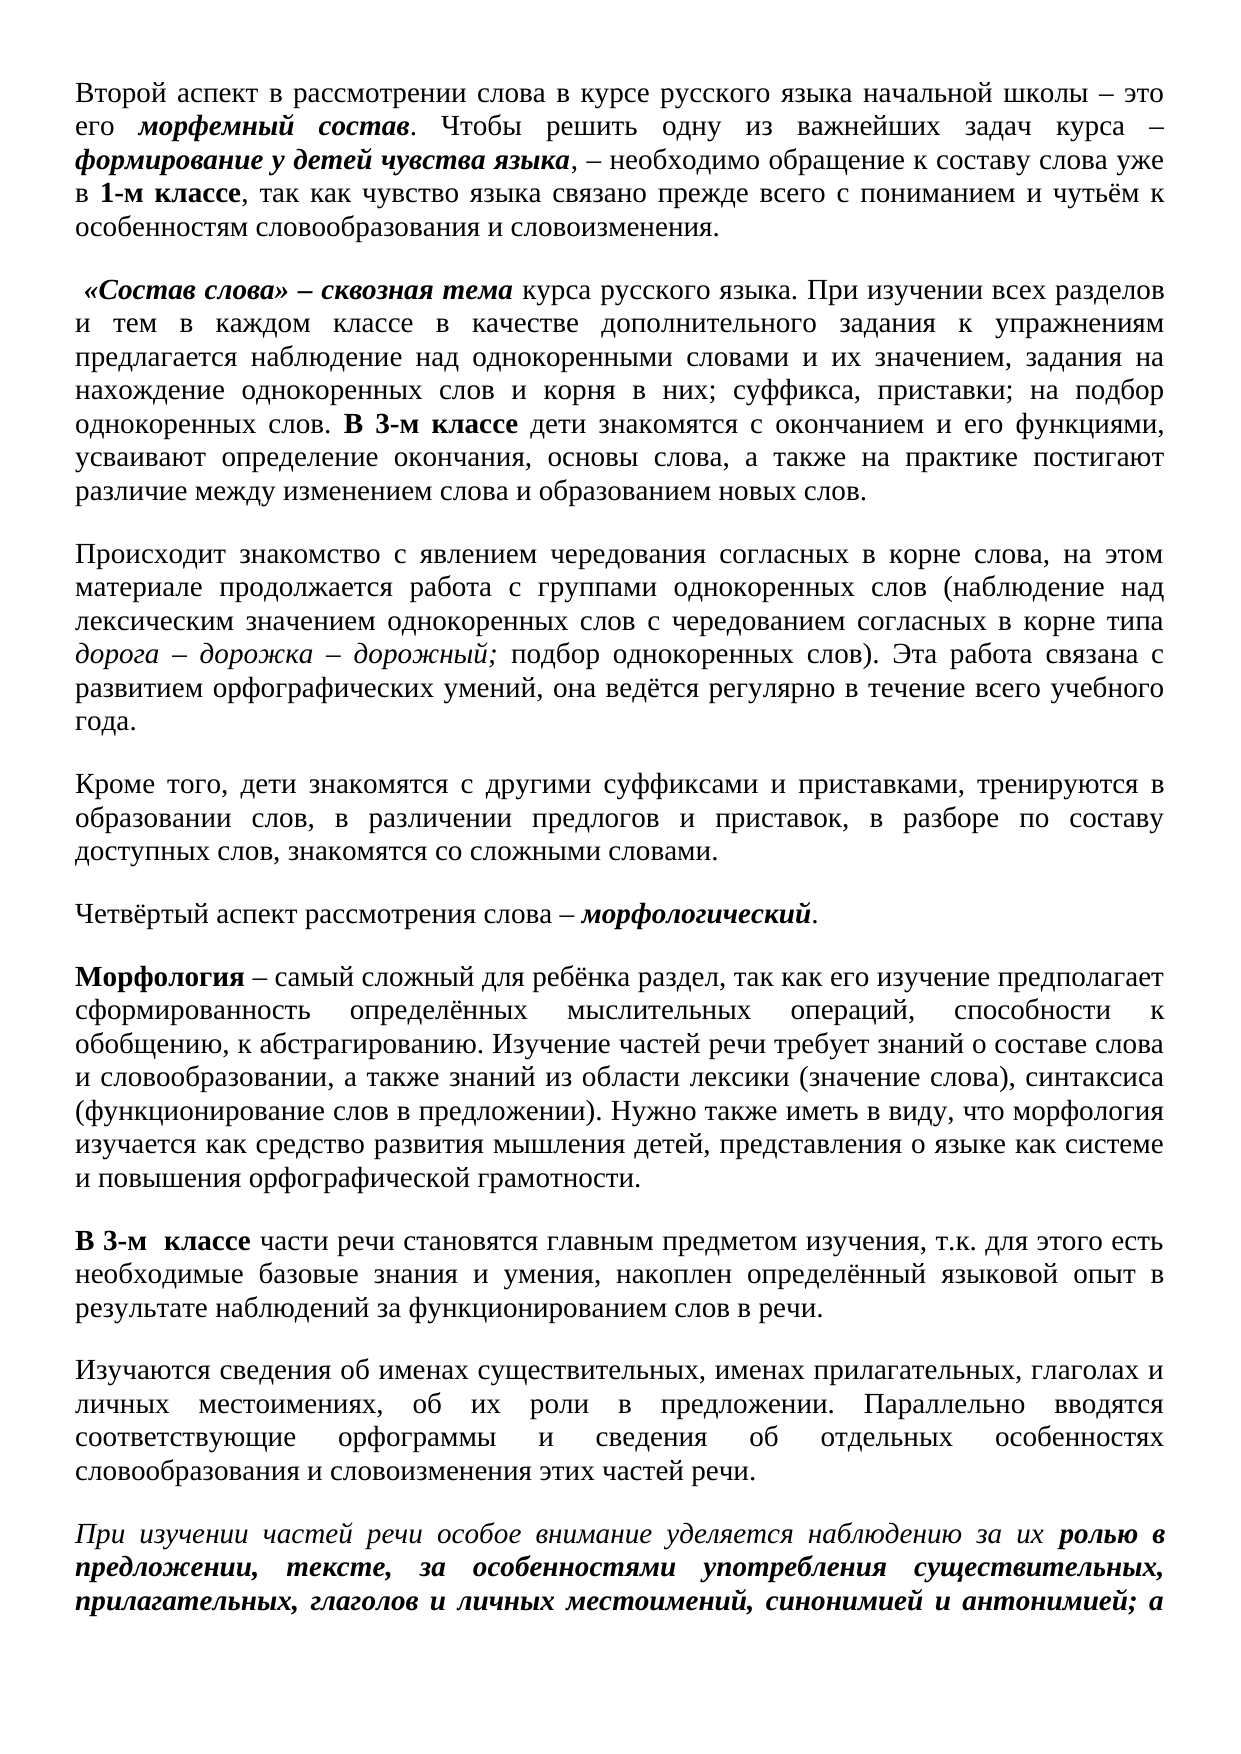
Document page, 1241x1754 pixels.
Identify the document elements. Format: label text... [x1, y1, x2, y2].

text «Состав слова» – сквозная тема курса русского языка. При изучении всех разделов и тем в каждом классе в качестве дополнительного задания к упражнениям предлагается наблюдение над однокоренными словами и их значением, задания на нахождение однокоренных слов и корня в них; суффикса, приставки; на подбор однокоренных слов. В 3-м классе дети знакомятся с окончанием и его функциями, усваивают определение окончания, основы слова, а также на практике постигают различие между изменением слова и образованием новых слов. [75, 272, 1165, 507]
text В 3-м классе части речи становятся главным предметом изучения, т.к. для этого есть необходимые базовые знания и умения, накоплен определённый языковой опыт в результате наблюдений за функционированием слов в речи. [75, 1223, 1165, 1323]
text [75, 1516, 1165, 1616]
text Морфология – самый сложный для ребёнка раздел, так как его изучение предполагает сформированность определённых мыслительных операций, способности к обобщению, к абстрагированию. Изучение частей речи требует знаний о составе слова и словообразовании, а также знаний из области лексики (значение слова), синтаксиса (функционирование слов в предложении). Нужно также иметь в виду, что морфология изучается как средство развития мышления детей, представления о языке как системе и повышения орфографической грамотности. [75, 959, 1165, 1193]
text Четвёртый аспект рассмотрения слова – морфологический. [75, 896, 1165, 929]
text Происходит знакомство с явлением чередования согласных в корне слова, на этом материале продолжается работа с группами однокоренных слов (наблюдение над лексическим значением однокоренных слов с чередованием согласных в корне типа дорога – дорожка – дорожный; подбор однокоренных слов). Эта работа связана с развитием орфографических умений, она ведётся регулярно в течение всего учебного года. [75, 536, 1165, 737]
text Изучаются сведения об именах существительных, именах прилагательных, глаголах и личных местоимениях, об их роли в предложении. Параллельно вводятся соответствующие орфограммы и сведения об отдельных особенностях словообразования и словоизменения этих частей речи. [75, 1352, 1165, 1487]
text Второй аспект в рассмотрении слова в курсе русского языка начальной школы – это его морфемный состав. Чтобы решить одну из важнейших задач курса – формирование у детей чувства языка, – необходимо обращение к составу слова уже в 1-м классе, так как чувство языка связано прежде всего с пониманием и чутьём к особенностям словообразования и словоизменения. [75, 75, 1165, 243]
text Кроме того, дети знакомятся с другими суффиксами и приставками, тренируются в образовании слов, в различении предлогов и приставок, в разборе по составу доступных слов, знакомятся со сложными словами. [75, 766, 1165, 867]
